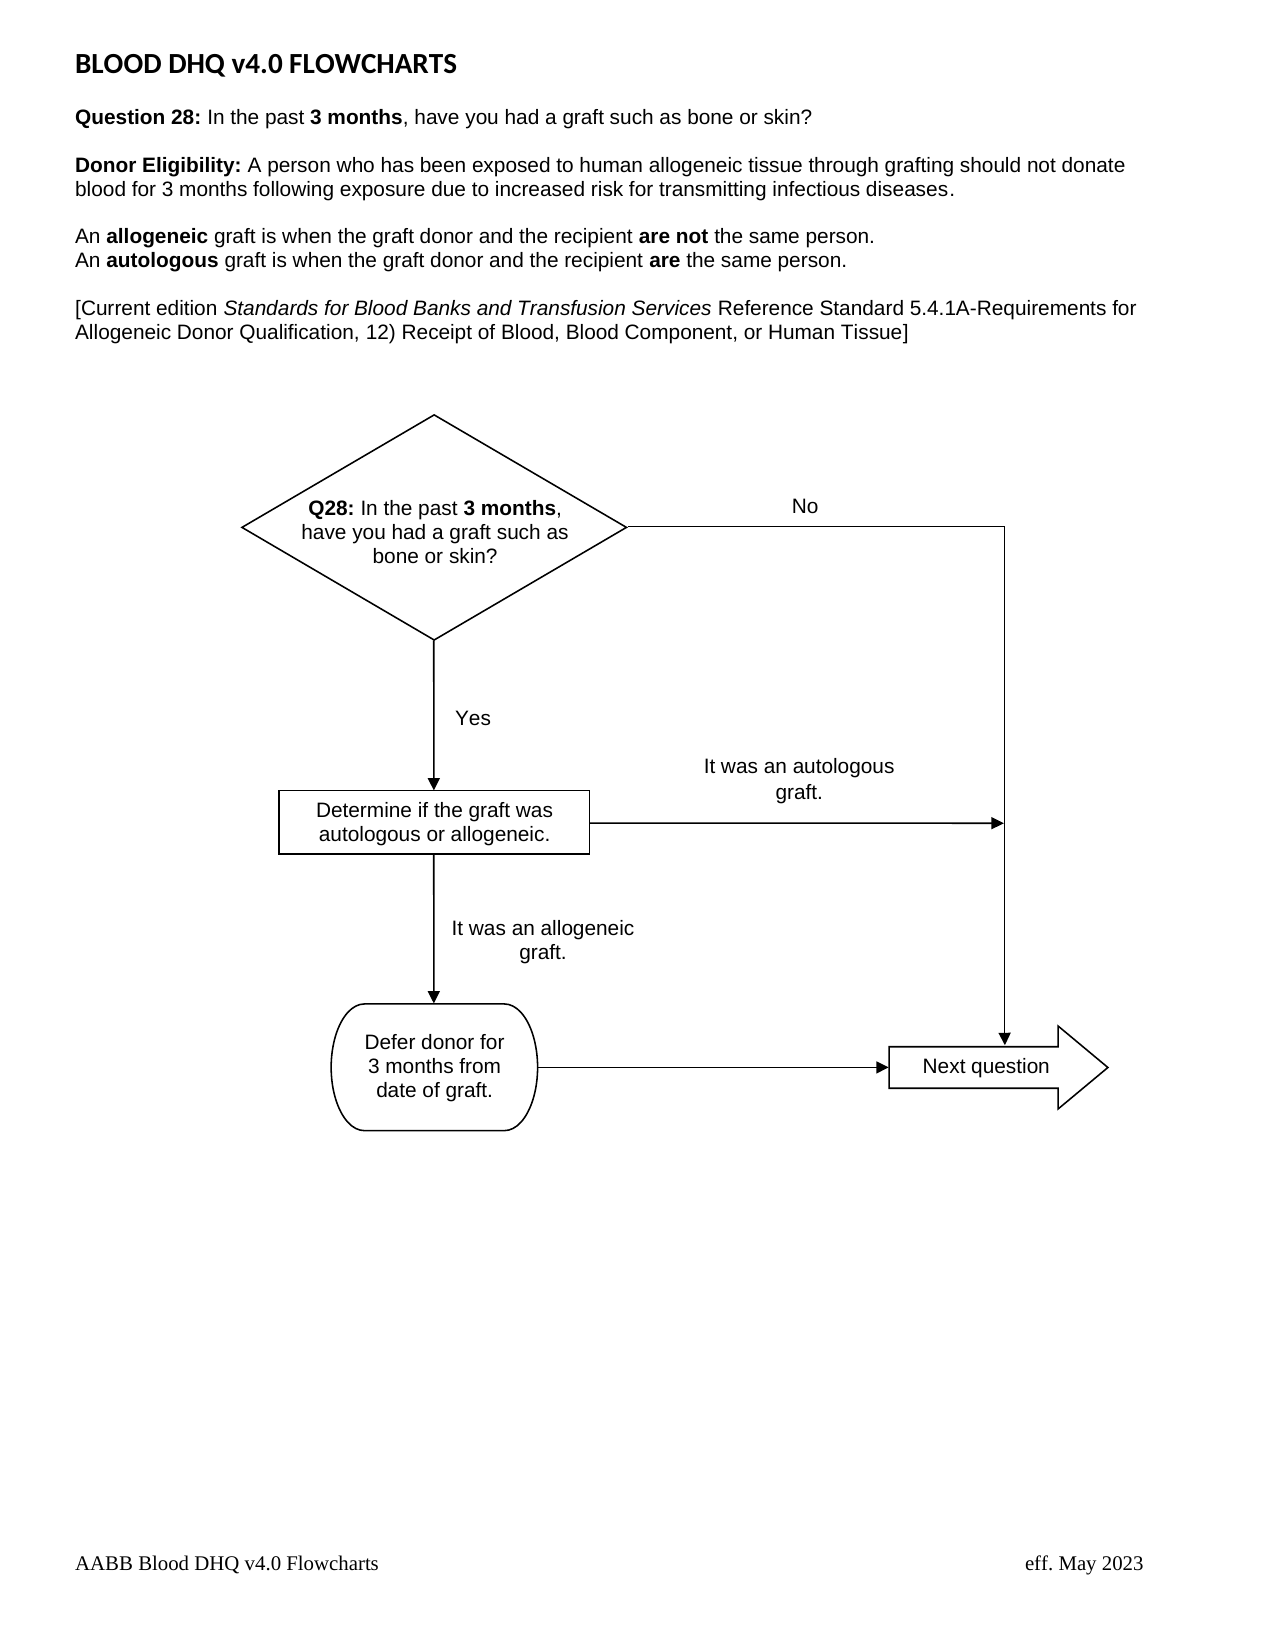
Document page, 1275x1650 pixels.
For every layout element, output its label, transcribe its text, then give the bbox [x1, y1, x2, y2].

text Donor Eligibility: A person who has been exposed to human allogeneic tissue through grafting should not donate [75, 152, 1200, 176]
text [Current edition Standards for Blood Banks and Transfusion Services Reference Standard 5.4.1A-Requirements for Allogeneic Donor Qualification, 12) Receipt of Blood, Blood Component, or Human Tissue] [75, 296, 1200, 344]
text blood for 3 months following exposure due to increased risk for transmitting infectious diseases. [75, 176, 1200, 200]
text An allogeneic graft is when the graft donor and the recipient are not the same person. [75, 224, 1200, 248]
text An autologous graft is when the graft donor and the recipient are the same person. [75, 248, 1200, 272]
text Question 28: In the past 3 months, have you had a graft such as bone or skin? [75, 104, 1200, 128]
